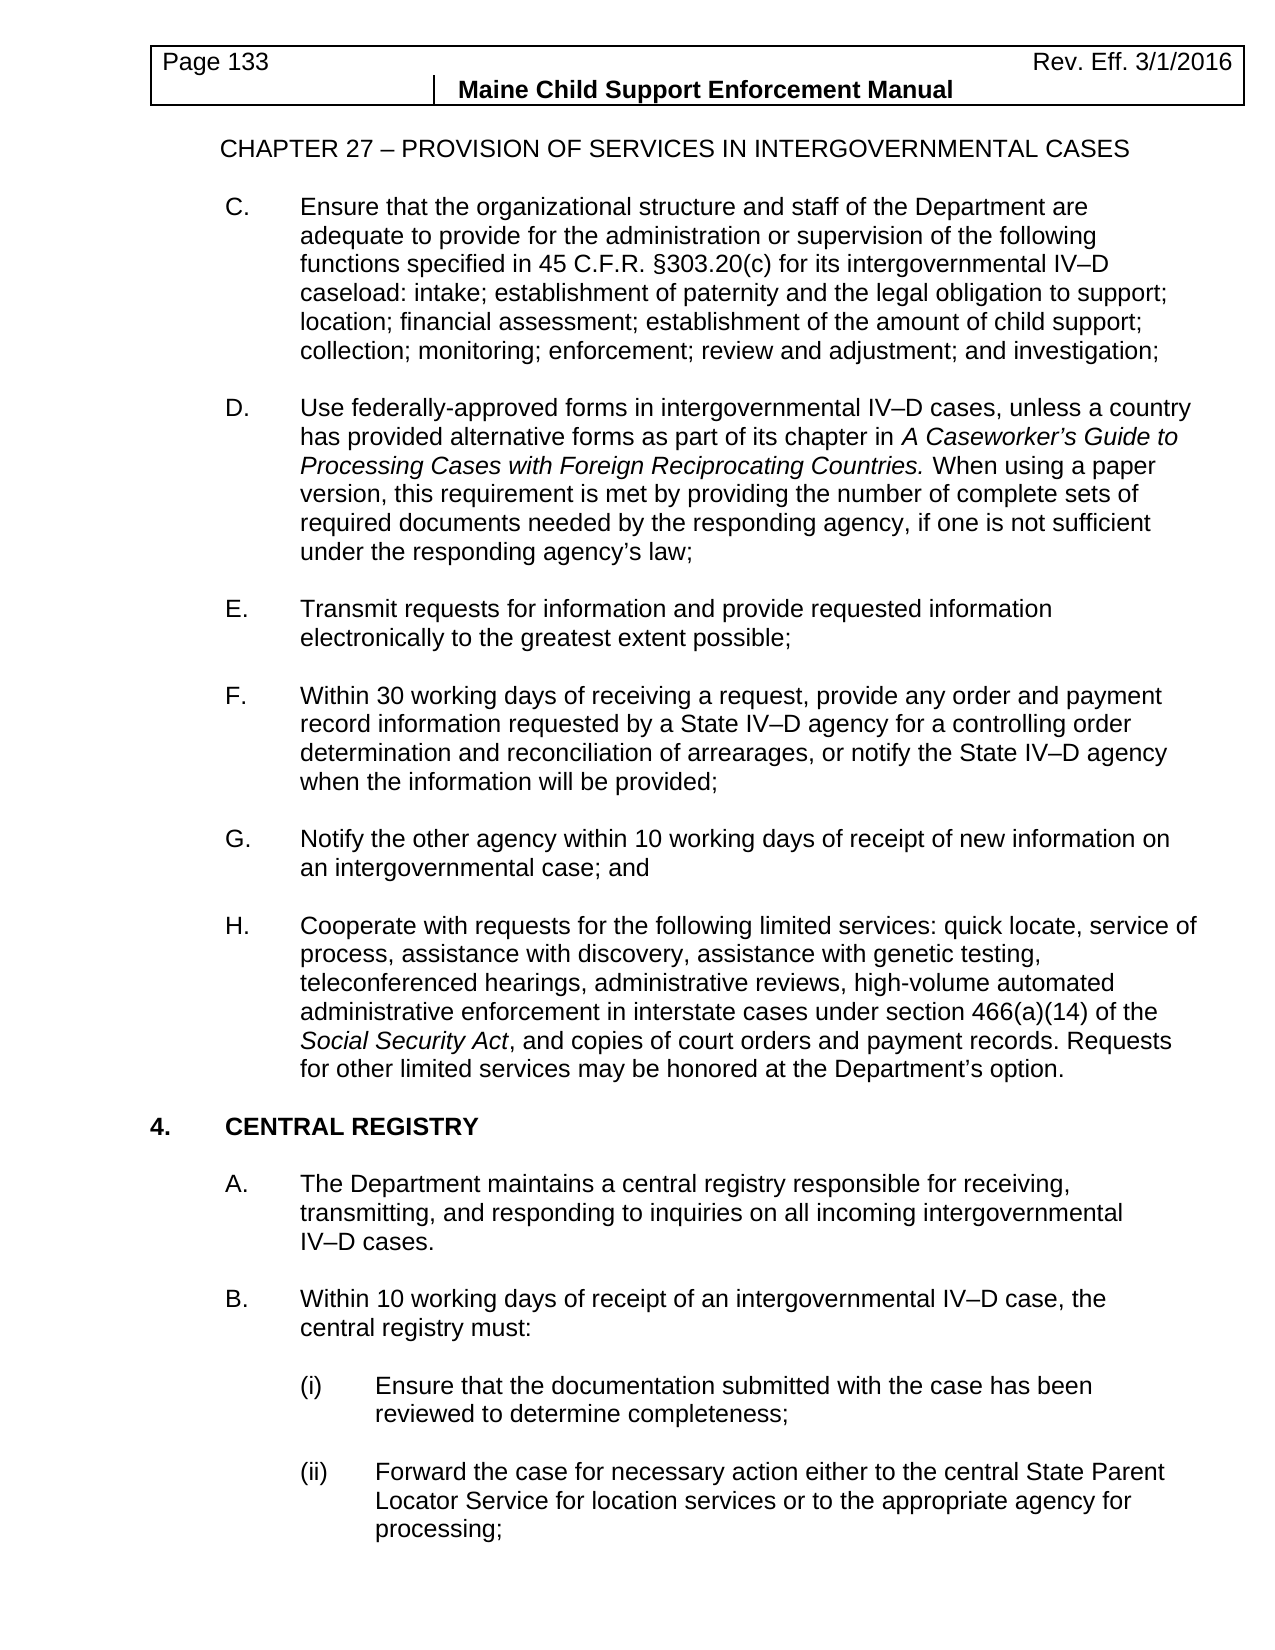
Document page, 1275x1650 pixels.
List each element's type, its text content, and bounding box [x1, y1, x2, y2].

text A. The Department maintains a central registry responsible for receiving, transmitting, and responding to inquiries on all incoming intergovernmental IV–D cases. [225, 1169, 1153, 1256]
text D. Use federally-approved forms in intergovernmental IV–D cases, unless a country has provided alternative forms as part of its chapter in A Caseworker’s Guide to Processing Cases with Foreign Reciprocating Countries. When using a paper version, this requirement is met by providing the number of complete sets of required documents needed by the responding agency, if one is not sufficient under the responding agency’s law; [225, 393, 1200, 566]
text (i) Ensure that the documentation submitted with the case has been reviewed to determine completeness; [300, 1371, 1200, 1428]
text B. Within 10 working days of receipt of an intergovernmental IV–D case, the central registry must: [225, 1284, 1172, 1342]
text F. Within 30 working days of receiving a request, provide any order and payment record information requested by a State IV–D agency for a controlling order determination and reconciliation of arrearages, or notify the State IV–D agency when the information will be provided; [225, 681, 1200, 796]
text G. Notify the other agency within 10 working days of receipt of new information on an intergovernmental case; and [225, 824, 1200, 882]
text 4. CENTRAL REGISTRY [150, 1112, 1200, 1141]
text E. Transmit requests for information and provide requested information electronically to the greatest extent possible; [225, 594, 1200, 652]
text C. Ensure that the organizational structure and staff of the Department are adequate to provide for the administration or supervision of the following functions specified in 45 C.F.R. §303.20(c) for its intergovernmental IV–D caseload: intake; establishment of paternity and the legal obligation to support; location; financial assessment; establishment of the amount of child support; collection; monitoring; enforcement; review and adjustment; and investigation; [225, 192, 1200, 364]
text (ii) Forward the case for necessary action either to the central State Parent Locator Service for location services or to the appropriate agency for processing; [300, 1457, 1200, 1543]
text H. Cooperate with requests for the following limited services: quick locate, service of process, assistance with discovery, assistance with genetic testing, teleconferenced hearings, administrative reviews, high-volume automated administrative enforcement in interstate cases under section 466(a)(14) of the Social Security Act, and copies of court orders and payment records. Requests for other limited services may be honored at the Department’s option. [225, 911, 1200, 1083]
